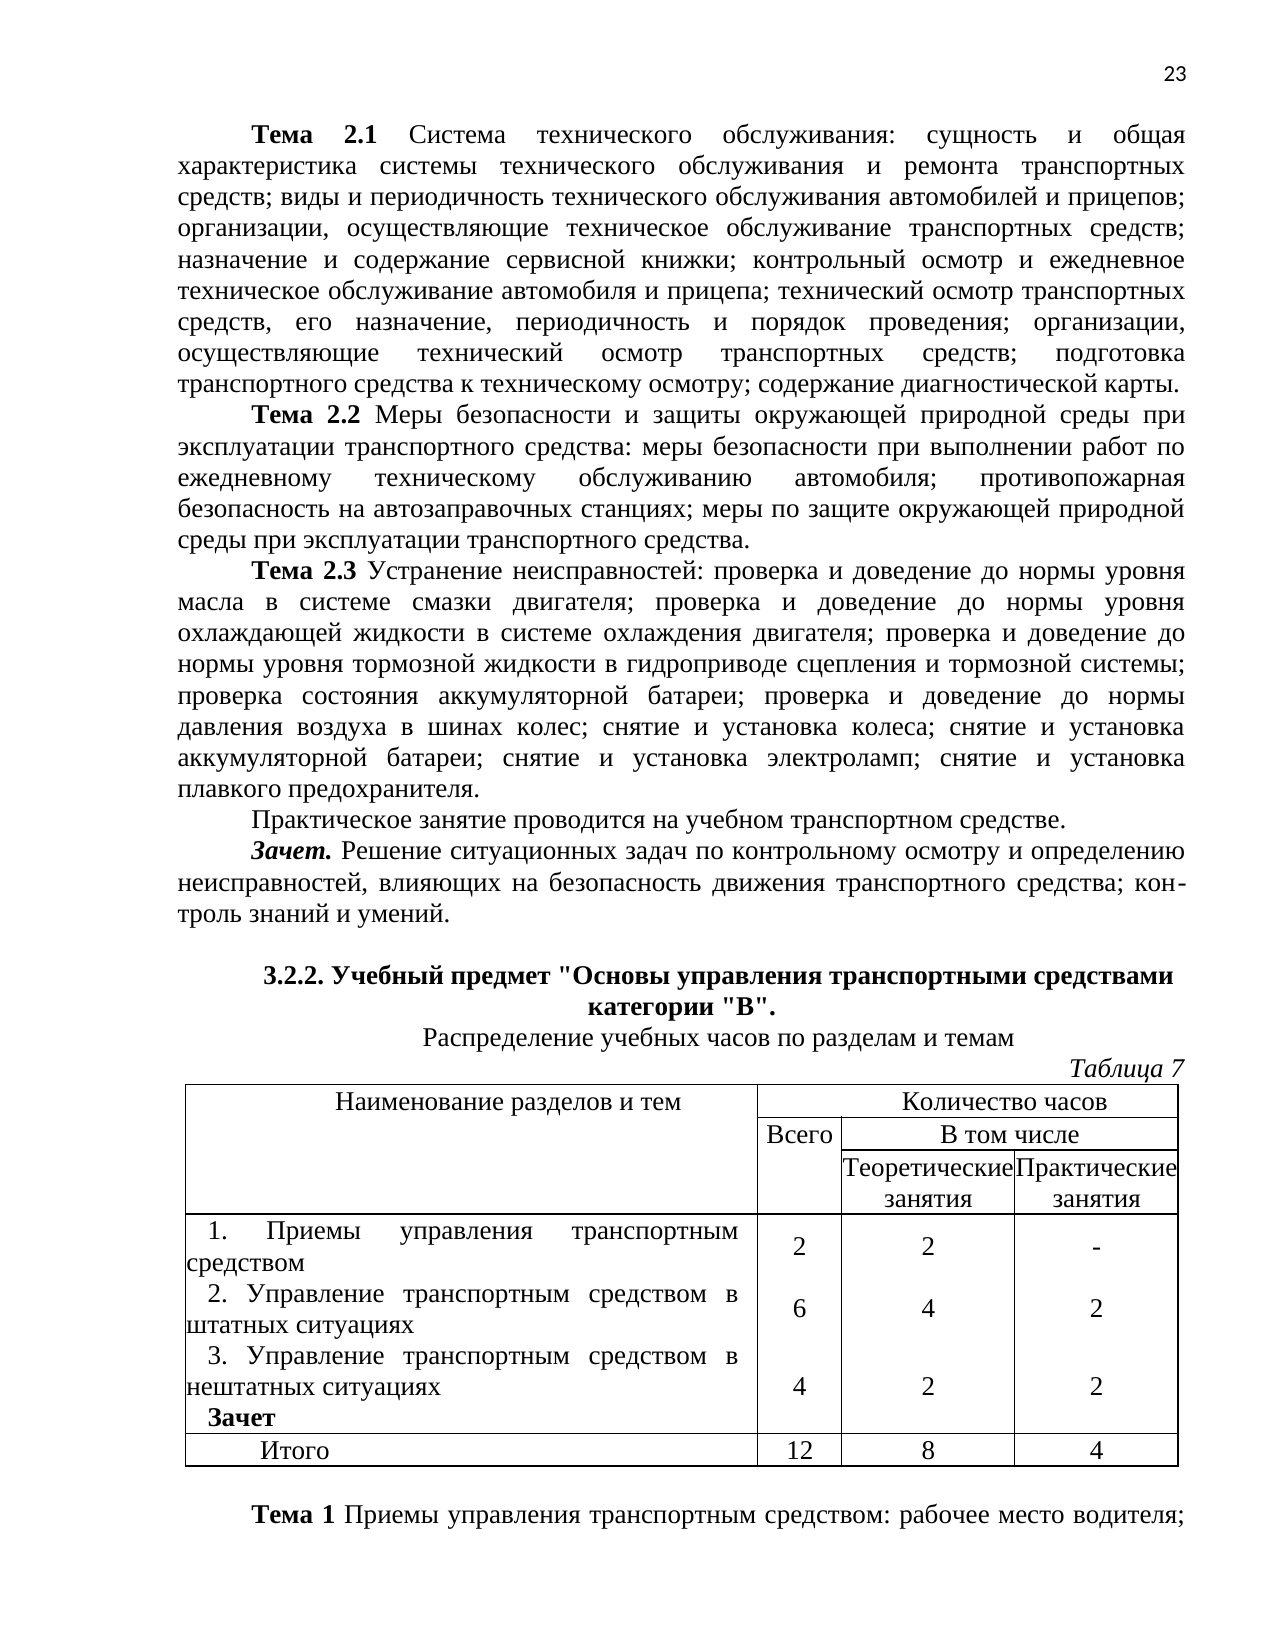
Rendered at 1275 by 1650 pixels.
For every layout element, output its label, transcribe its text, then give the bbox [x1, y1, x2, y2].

table_cell Итого [186, 1434, 757, 1465]
text 3.2.2. Учебный предмет "Основы управления транспортными средствами категории "B". [177, 959, 1186, 1021]
table_header Наименование разделов и тем [186, 1085, 757, 1213]
table_cell 4 [1015, 1434, 1177, 1465]
table_cell 1. Приемы управления транспортным средством [186, 1215, 757, 1277]
text Тема 2.3 Устранение неисправностей: проверка и доведение до нормы уровня масла в системе смазки двигателя; проверка и доведение до нормы уровня охлаждающей жидкости в системе охлаждения двигателя; проверка и доведение до нормы уровня тормозной жидкости в гидроприводе сцепления и тормозной системы; проверка состояния аккумуляторной батареи; проверка и доведение до нормы давления воздуха в шинах колес; снятие и установка колеса; снятие и установка аккумуляторной батареи; снятие и установка электроламп; снятие и установка плавкого предохранителя. [177, 554, 1186, 803]
table_cell 8 [842, 1434, 1014, 1465]
table_cell 2 [1015, 1277, 1177, 1339]
text Тема 2.2 Меры безопасности и защиты окружающей природной среды при эксплуатации транспортного средства: меры безопасности при выполнении работ по ежедневному техническому обслуживанию автомобиля; противопожарная безопасность на автозаправочных станциях; меры по защите окружающей природной среды при эксплуатации транспортного средства. [177, 398, 1186, 554]
table_cell Всего [758, 1118, 841, 1213]
table_cell 4 [842, 1277, 1014, 1339]
table_cell 2 [758, 1215, 841, 1277]
text Таблица 7 [177, 1052, 1186, 1084]
table_header Количество часов [758, 1085, 1177, 1116]
text Тема 2.1 Система технического обслуживания: сущность и общая характеристика системы технического обслуживания и ремонта транспортных средств; виды и периодичность технического обслуживания автомобилей и прицепов; организации, осуществляющие техническое обслуживание транспортных средств; назначение и содержание сервисной книжки; контрольный осмотр и ежедневное техническое обслуживание автомобиля и прицепа; технический осмотр транспортных средств, его назначение, периодичность и порядок проведения; организации, осуществляющие технический осмотр транспортных средств; подготовка транспортного средства к техническому осмотру; содержание диагностической карты. [177, 118, 1186, 398]
table_cell 2 [842, 1215, 1014, 1277]
table_cell 12 [758, 1434, 841, 1465]
text Зачет. Решение ситуационных задач по контрольному осмотру и определению неисправностей, влияющих на безопасность движения транспортного средства; контроль знаний и умений. [177, 834, 1186, 928]
table_cell 2. Управление транспортным средством в штатных ситуациях [186, 1277, 757, 1339]
table_cell 2 [1015, 1339, 1177, 1432]
table_cell - [1015, 1215, 1177, 1277]
table_cell Практические занятия [1015, 1151, 1177, 1213]
table_cell 2 [842, 1339, 1014, 1432]
table_cell В том числе [842, 1118, 1177, 1149]
text Практическое занятие проводится на учебном транспортном средстве. [177, 803, 1186, 834]
table_cell 6 [758, 1277, 841, 1339]
table_cell 4 [758, 1339, 841, 1432]
table_cell Теоретические занятия [842, 1151, 1014, 1213]
text Распределение учебных часов по разделам и темам [177, 1021, 1186, 1052]
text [177, 1498, 1186, 1529]
table_cell 3. Управление транспортным средством в нештатных ситуациях Зачет [186, 1339, 757, 1432]
